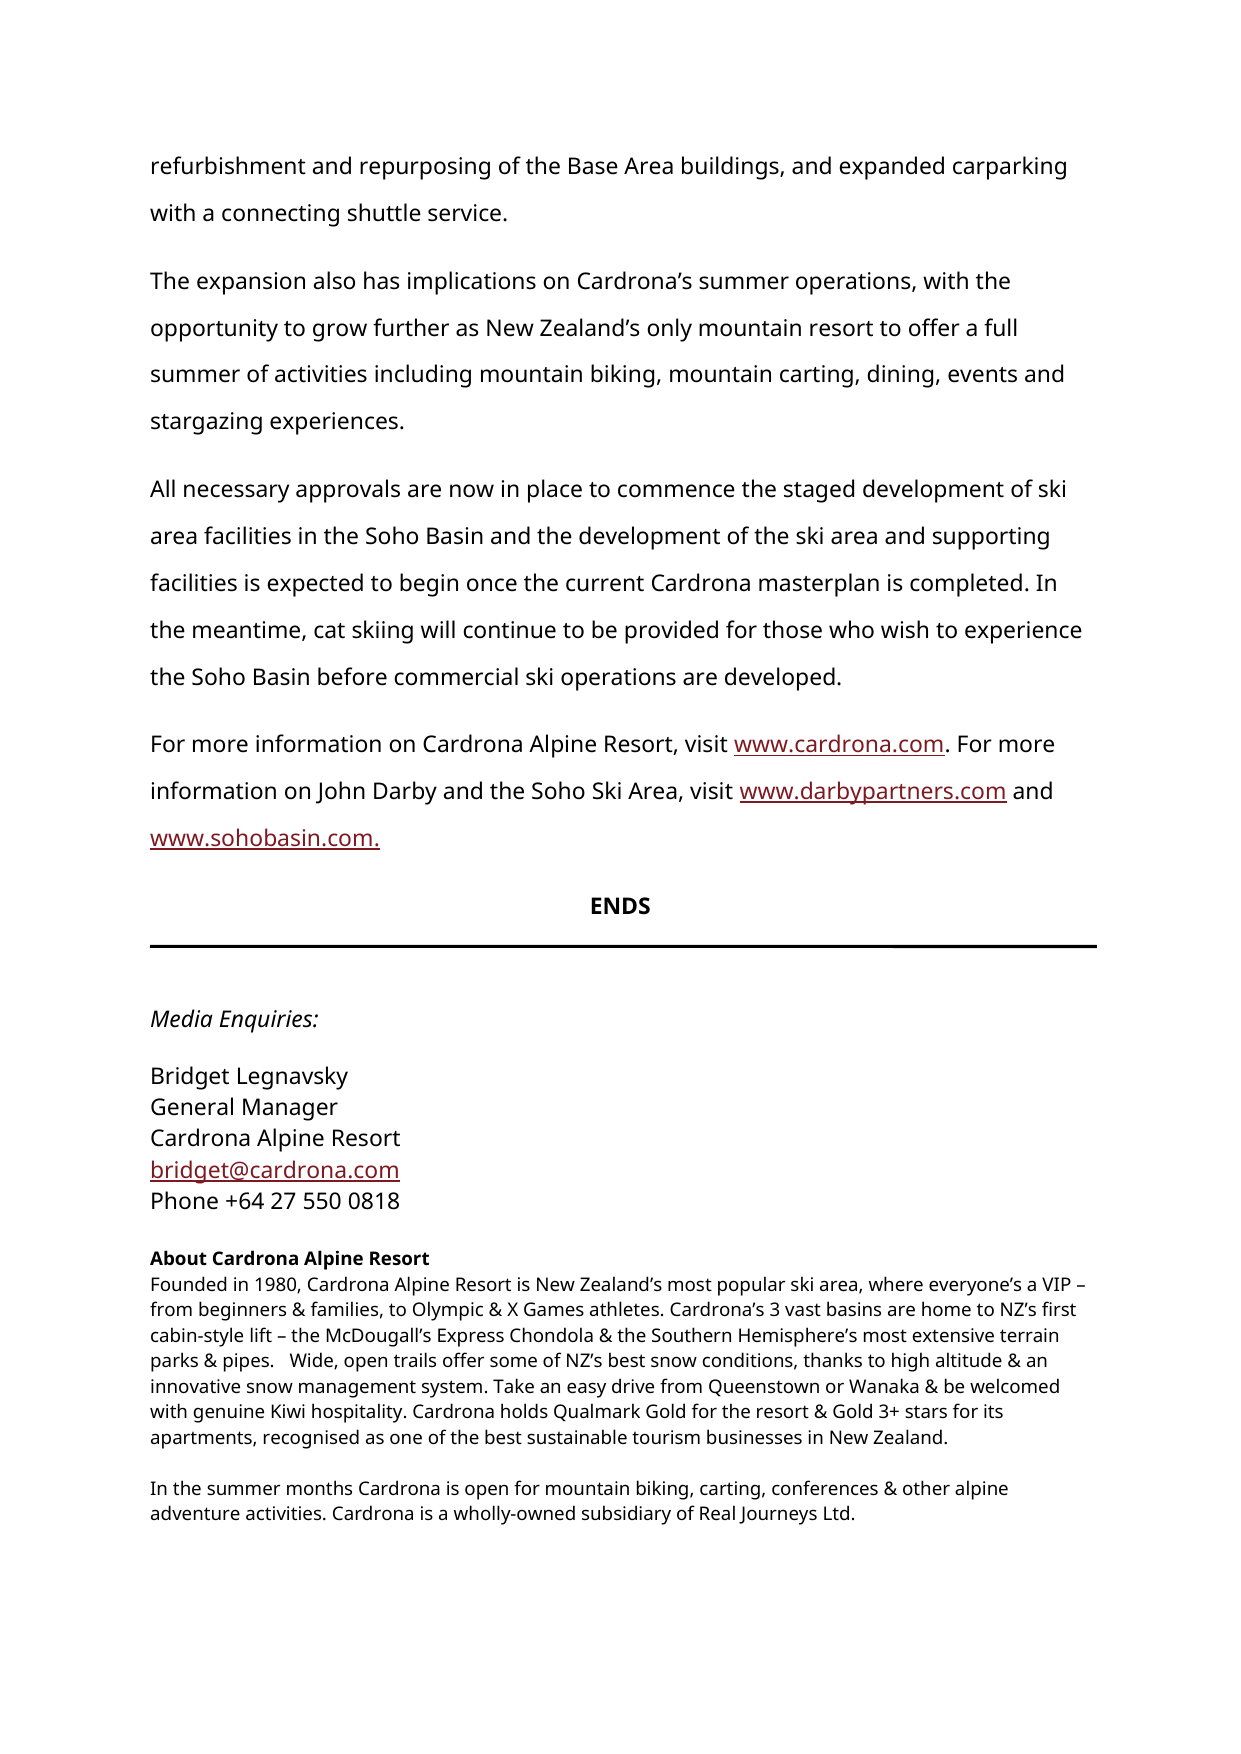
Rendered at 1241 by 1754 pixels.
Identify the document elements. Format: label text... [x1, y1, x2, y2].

text General Manager [150, 1091, 1090, 1122]
text ENDS [150, 889, 1090, 921]
text For more information on Cardrona Alpine Resort, visit www.cardrona.com. For more information on John Darby and the Soho Ski Area, visit www.darbypartners.com and www.sohobasin.com. [150, 728, 1090, 853]
text Cardrona Alpine Resort [150, 1122, 1090, 1154]
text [150, 150, 1090, 228]
text Bridget Legnavsky [150, 1060, 1090, 1091]
text Phone +64 27 550 0818 [150, 1185, 1090, 1216]
text In the summer months Cardrona is open for mountain biking, carting, conferences & other alpine adventure activities. Cardrona is a wholly-owned subsidiary of Real Journeys Ltd. [150, 1475, 1090, 1526]
text All necessary approvals are now in place to commence the staged development of ski area facilities in the Soho Basin and the development of the ski area and supporting facilities is expected to begin once the current Cardrona masterplan is completed. In the meantime, cat skiing will continue to be provided for those who wish to experience the Soho Basin before commercial ski operations are developed. [150, 473, 1090, 692]
text Media Enquiries: [150, 1003, 1090, 1034]
text Founded in 1980, Cardrona Alpine Resort is New Zealand’s most popular ski area, where everyone’s a VIP – from beginners & families, to Olympic & X Games athletes. Cardrona’s 3 vast basins are home to NZ’s first cabin-style lift – the McDougall’s Express Chondola & the Southern Hemisphere’s most extensive terrain parks & pipes. Wide, open trails offer some of NZ’s best snow conditions, thanks to high altitude & an innovative snow management system. Take an easy drive from Queenstown or Wanaka & be welcomed with genuine Kiwi hospitality. Cardrona holds Qualmark Gold for the resort & Gold 3+ stars for its apartments, recognised as one of the best sustainable tourism businesses in New Zealand. [150, 1271, 1090, 1449]
text bridget@cardrona.com [150, 1154, 1090, 1185]
text The expansion also has implications on Cardrona’s summer operations, with the opportunity to grow further as New Zealand’s only mountain resort to offer a full summer of activities including mountain biking, mountain carting, dining, events and stargazing experiences. [150, 264, 1090, 436]
text About Cardrona Alpine Resort [150, 1245, 1090, 1271]
